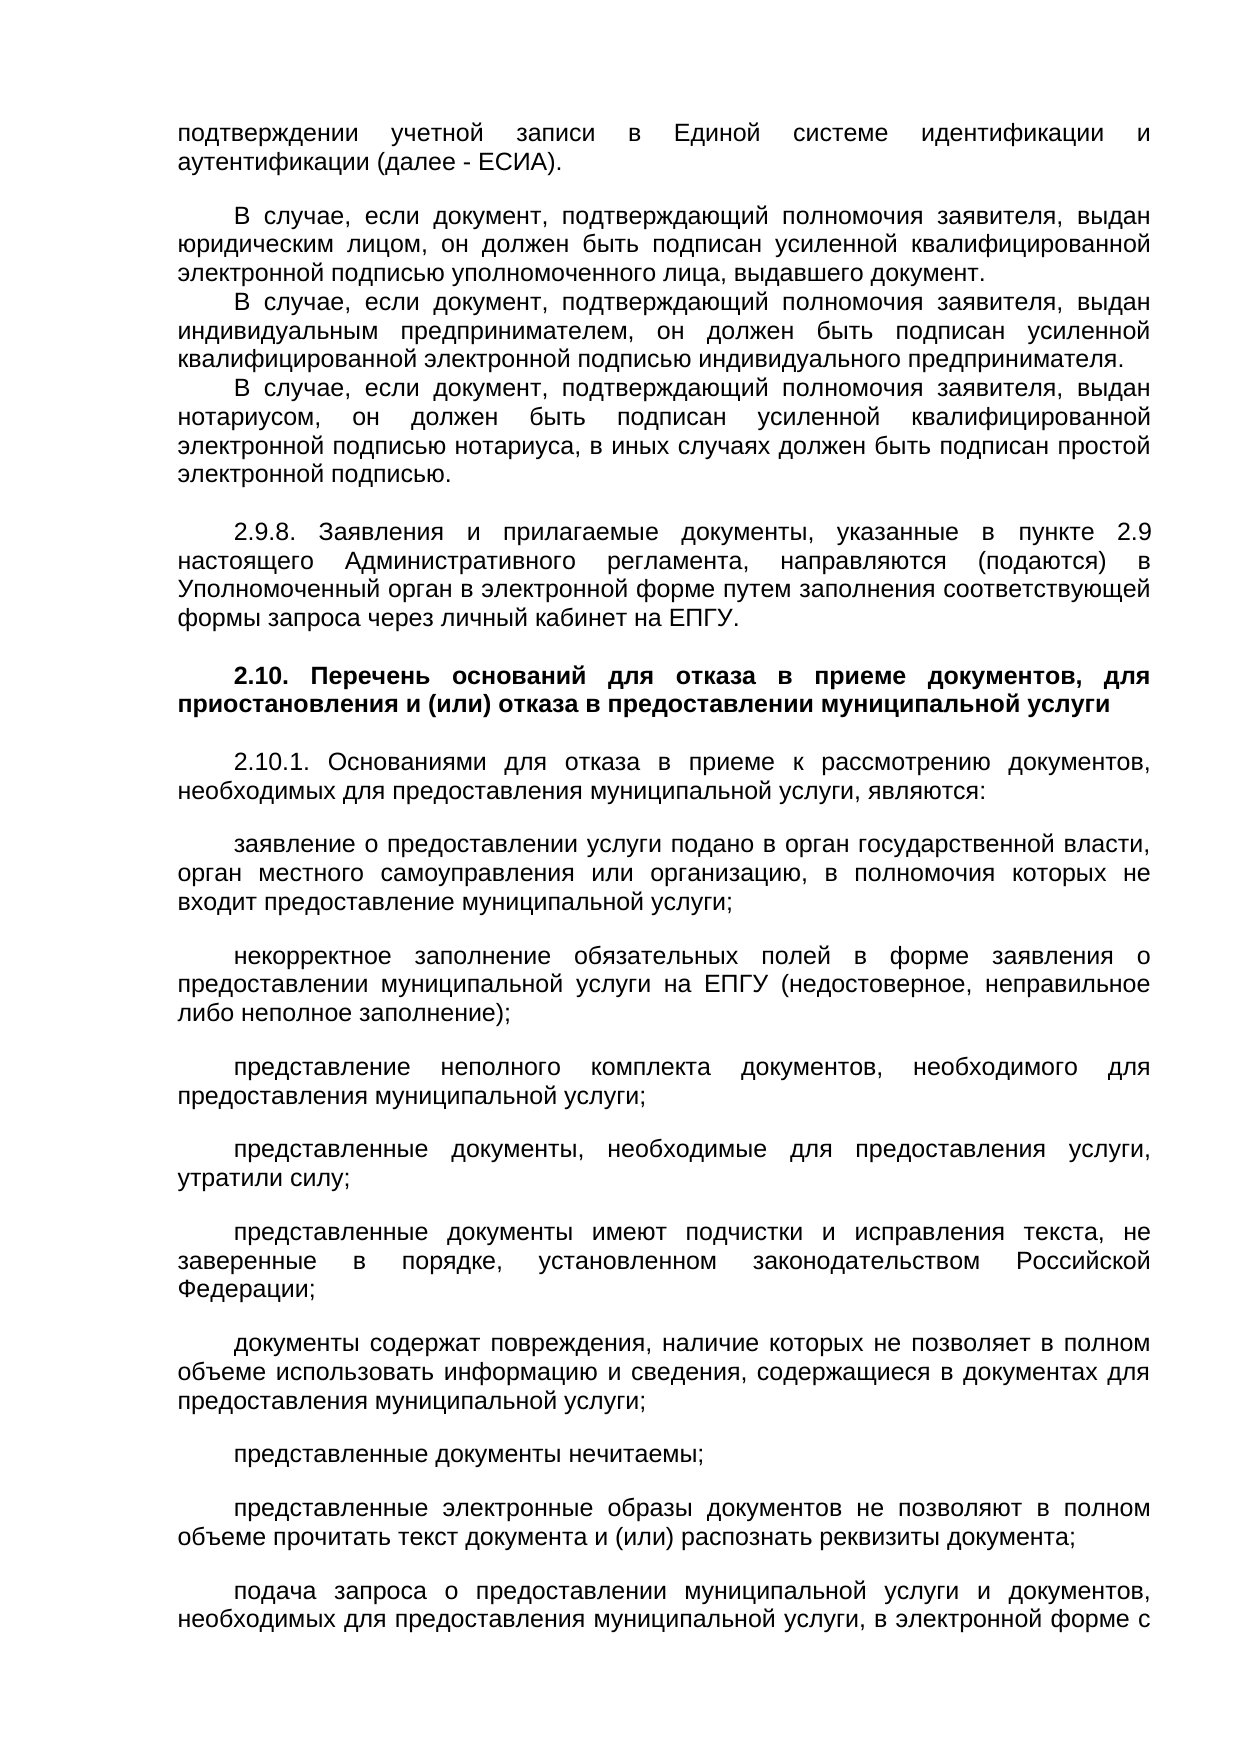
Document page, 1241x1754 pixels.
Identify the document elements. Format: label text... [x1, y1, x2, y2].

text представленные документы имеют подчистки и исправления текста, не заверенные в порядке, установленном законодательством Российской Федерации; [177, 1217, 1152, 1303]
text заявление о предоставлении услуги подано в орган государственной власти, орган местного самоуправления или организацию, в полномочия которых не входит предоставление муниципальной услуги; [177, 829, 1152, 916]
text представленные документы нечитаемы; [177, 1439, 1152, 1468]
title 2.10. Перечень оснований для отказа в приеме документов, для приостановления и (или) отказа в предоставлении муниципальной услуги [177, 661, 1152, 718]
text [177, 1576, 1152, 1633]
text В случае, если документ, подтверждающий полномочия заявителя, выдан юридическим лицом, он должен быть подписан усиленной квалифицированной электронной подписью уполномоченного лица, выдавшего документ. [177, 201, 1152, 287]
text документы содержат повреждения, наличие которых не позволяет в полном объеме использовать информацию и сведения, содержащиеся в документах для предоставления муниципальной услуги; [177, 1328, 1152, 1414]
text 2.9.8. Заявления и прилагаемые документы, указанные в пункте 2.9 настоящего Административного регламента, направляются (подаются) в Уполномоченный орган в электронной форме путем заполнения соответствующей формы запроса через личный кабинет на ЕПГУ. [177, 517, 1152, 632]
text В случае, если документ, подтверждающий полномочия заявителя, выдан индивидуальным предпринимателем, он должен быть подписан усиленной квалифицированной электронной подписью индивидуального предпринимателя. [177, 287, 1152, 373]
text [177, 118, 1152, 176]
text 2.10.1. Основаниями для отказа в приеме к рассмотрению документов, необходимых для предоставления муниципальной услуги, являются: [177, 747, 1152, 804]
text некорректное заполнение обязательных полей в форме заявления о предоставлении муниципальной услуги на ЕПГУ (недостоверное, неправильное либо неполное заполнение); [177, 941, 1152, 1027]
text В случае, если документ, подтверждающий полномочия заявителя, выдан нотариусом, он должен быть подписан усиленной квалифицированной электронной подписью нотариуса, в иных случаях должен быть подписан простой электронной подписью. [177, 373, 1152, 488]
text представленные документы, необходимые для предоставления услуги, утратили силу; [177, 1134, 1152, 1192]
text представленные электронные образы документов не позволяют в полном объеме прочитать текст документа и (или) распознать реквизиты документа; [177, 1493, 1152, 1551]
text представление неполного комплекта документов, необходимого для предоставления муниципальной услуги; [177, 1052, 1152, 1109]
